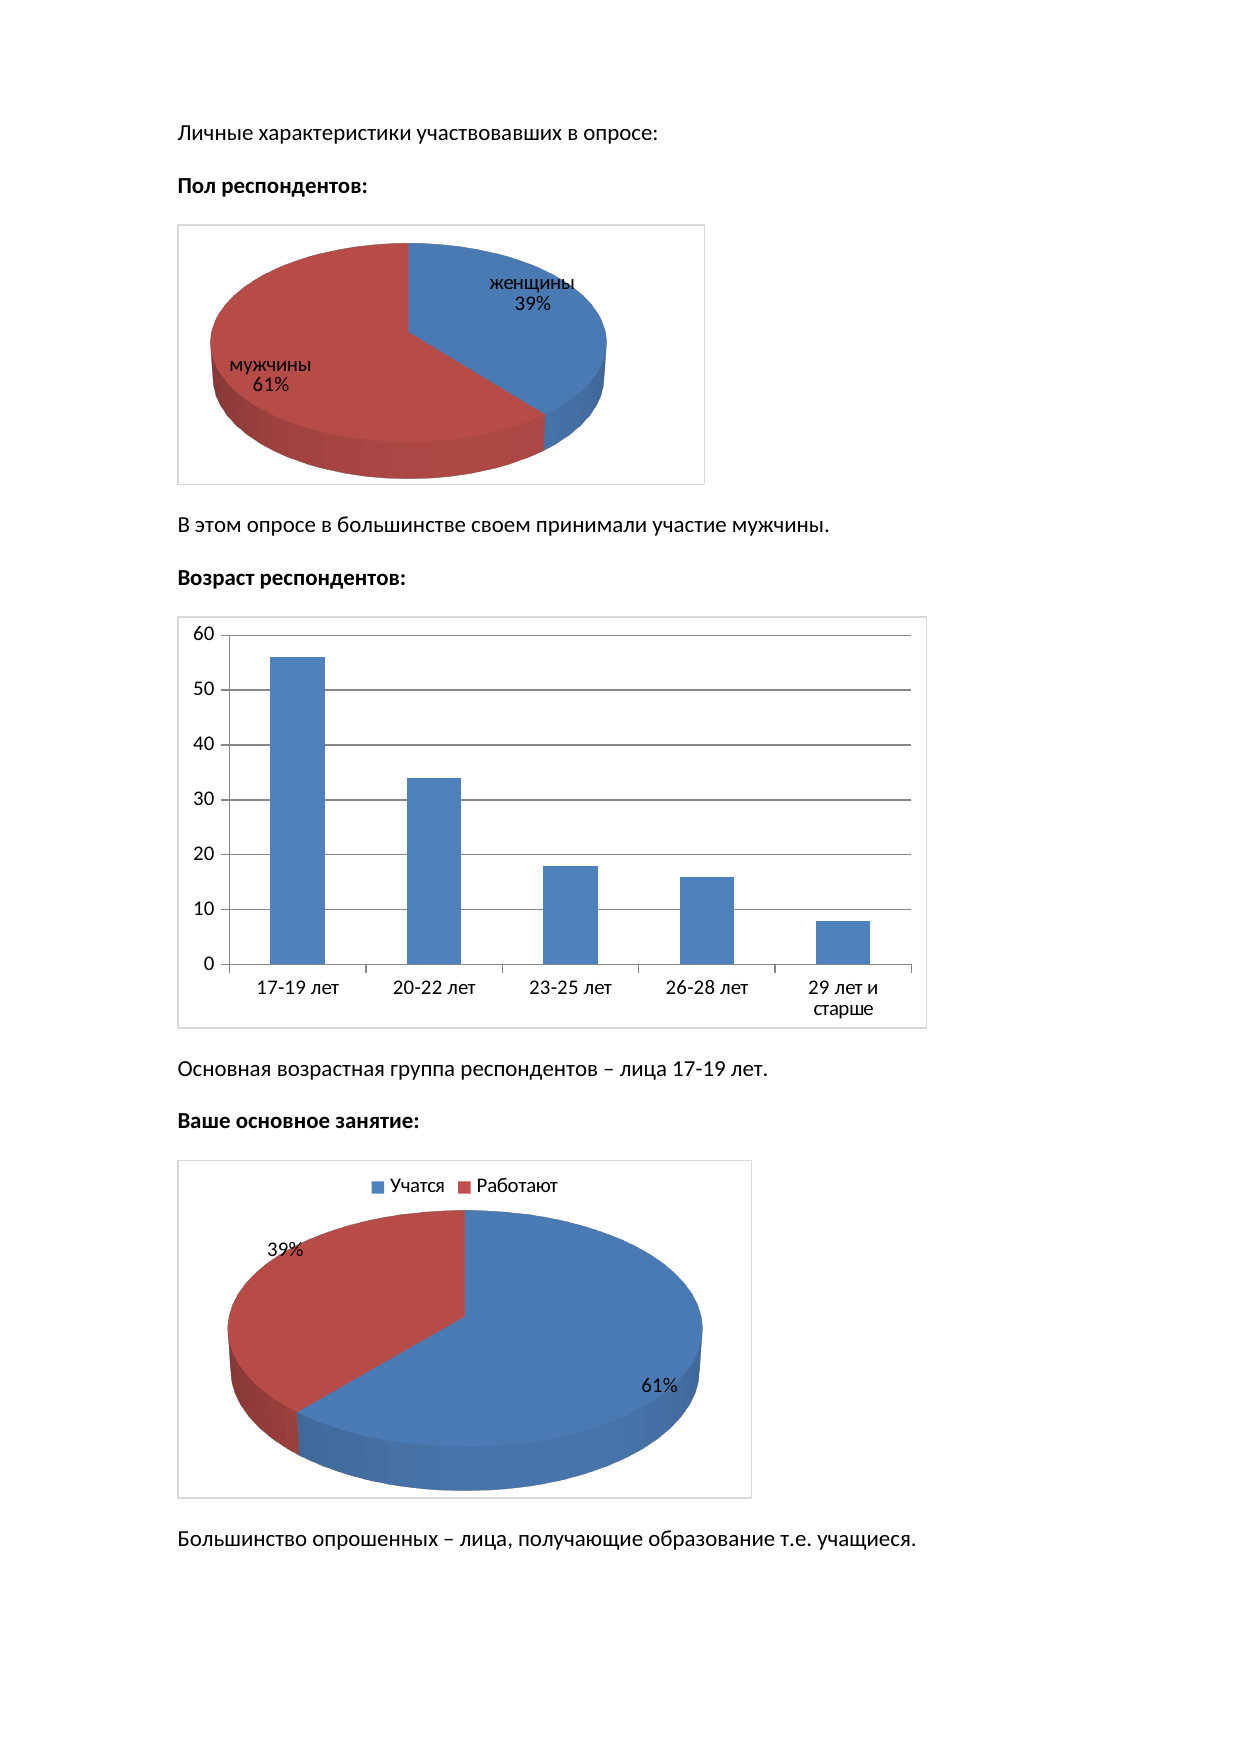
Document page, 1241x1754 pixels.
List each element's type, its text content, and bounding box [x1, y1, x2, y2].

text В этом опросе в большинстве своем принимали участие мужчины. [177, 510, 1152, 538]
text Пол респондентов: [177, 171, 1152, 199]
text Основная возрастная группа респондентов – лица 17-19 лет. [177, 1054, 1152, 1082]
text Возраст респондентов: [177, 563, 1152, 591]
text Ваше основное занятие: [177, 1107, 1152, 1135]
text Большинство опрошенных – лица, получающие образование т.е. учащиеся. [177, 1524, 1152, 1552]
text Личные характеристики участвовавших в опросе: [177, 118, 1152, 146]
